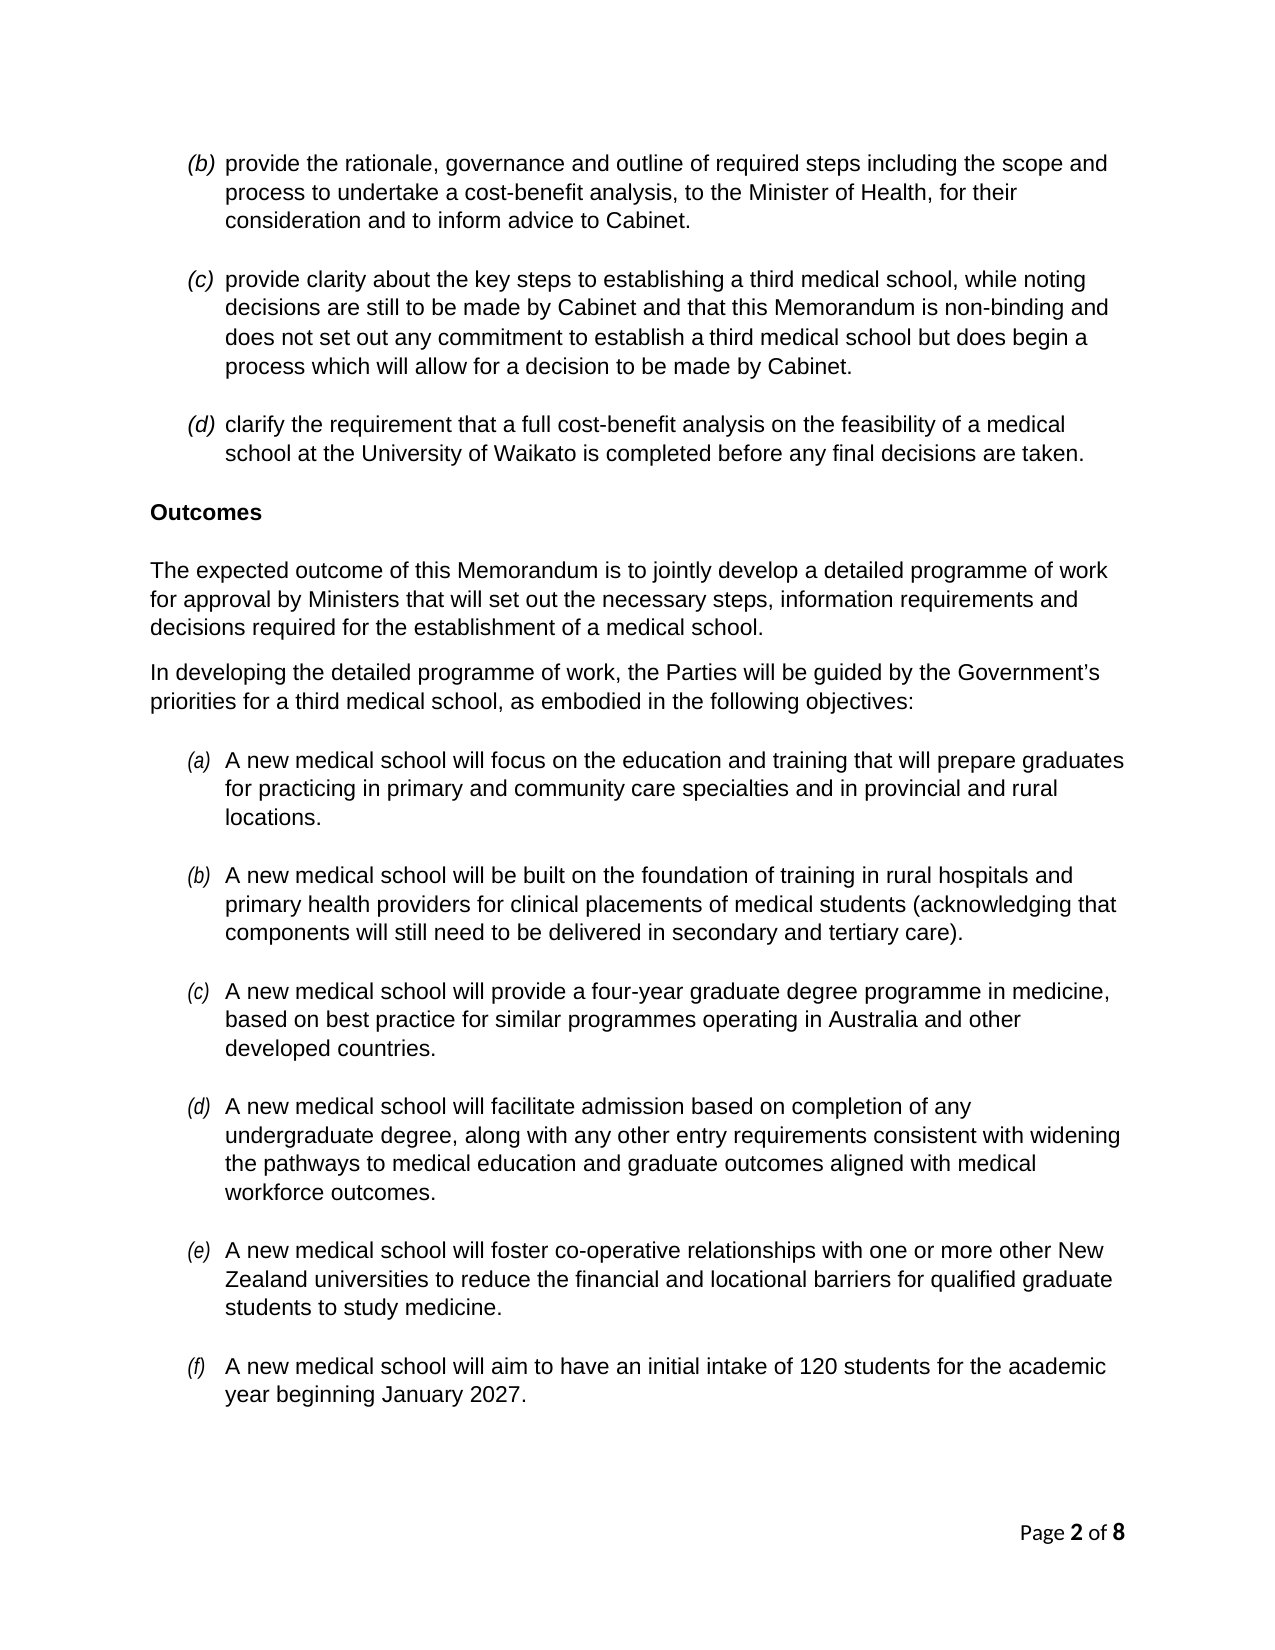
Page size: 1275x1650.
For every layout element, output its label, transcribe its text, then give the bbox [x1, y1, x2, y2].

list A new medical school will provide a four-year graduate degree programme in medicine, based on best practice for similar programmes operating in Australia and other developed countries. [187, 978, 1125, 1091]
list provide clarity about the key steps to establishing a third medical school, while noting decisions are still to be made by Cabinet and that this Memorandum is non-binding and does not set out any commitment to establish a third medical school but does begin a process which will allow for a decision to be made by Cabinet. [187, 266, 1125, 409]
text The expected outcome of this Memorandum is to jointly develop a detailed programme of work for approval by Ministers that will set out the necessary steps, information requirements and decisions required for the establishment of a medical school. [150, 557, 1125, 641]
list A new medical school will facilitate admission based on completion of any undergraduate degree, along with any other entry requirements consistent with widening the pathways to medical education and graduate outcomes aligned with medical workforce outcomes. [187, 1093, 1125, 1235]
text In developing the detailed programme of work, the Parties will be guided by the Government’s priorities for a third medical school, as embodied in the following objectives: [150, 659, 1125, 744]
list clarify the requirement that a full cost-benefit analysis on the feasibility of a medical school at the University of Waikato is completed before any final decisions are taken. [187, 411, 1125, 496]
list A new medical school will focus on the education and training that will prepare graduates for practicing in primary and community care specialties and in provincial and rural locations. [187, 747, 1125, 860]
list provide the rationale, governance and outline of required steps including the scope and process to undertake a cost-benefit analysis, to the Minister of Health, for their consideration and to inform advice to Cabinet. [187, 150, 1125, 263]
list A new medical school will foster co-operative relationships with one or more other New Zealand universities to reduce the financial and locational barriers for qualified graduate students to study medicine. [187, 1237, 1125, 1351]
list A new medical school will be built on the foundation of training in rural hospitals and primary health providers for clinical placements of medical students (acknowledging that components will still need to be delivered in secondary and tertiary care). [187, 862, 1125, 976]
text Outcomes [150, 499, 1125, 555]
list A new medical school will aim to have an initial intake of 120 students for the academic year beginning January 2027. [187, 1353, 1125, 1408]
